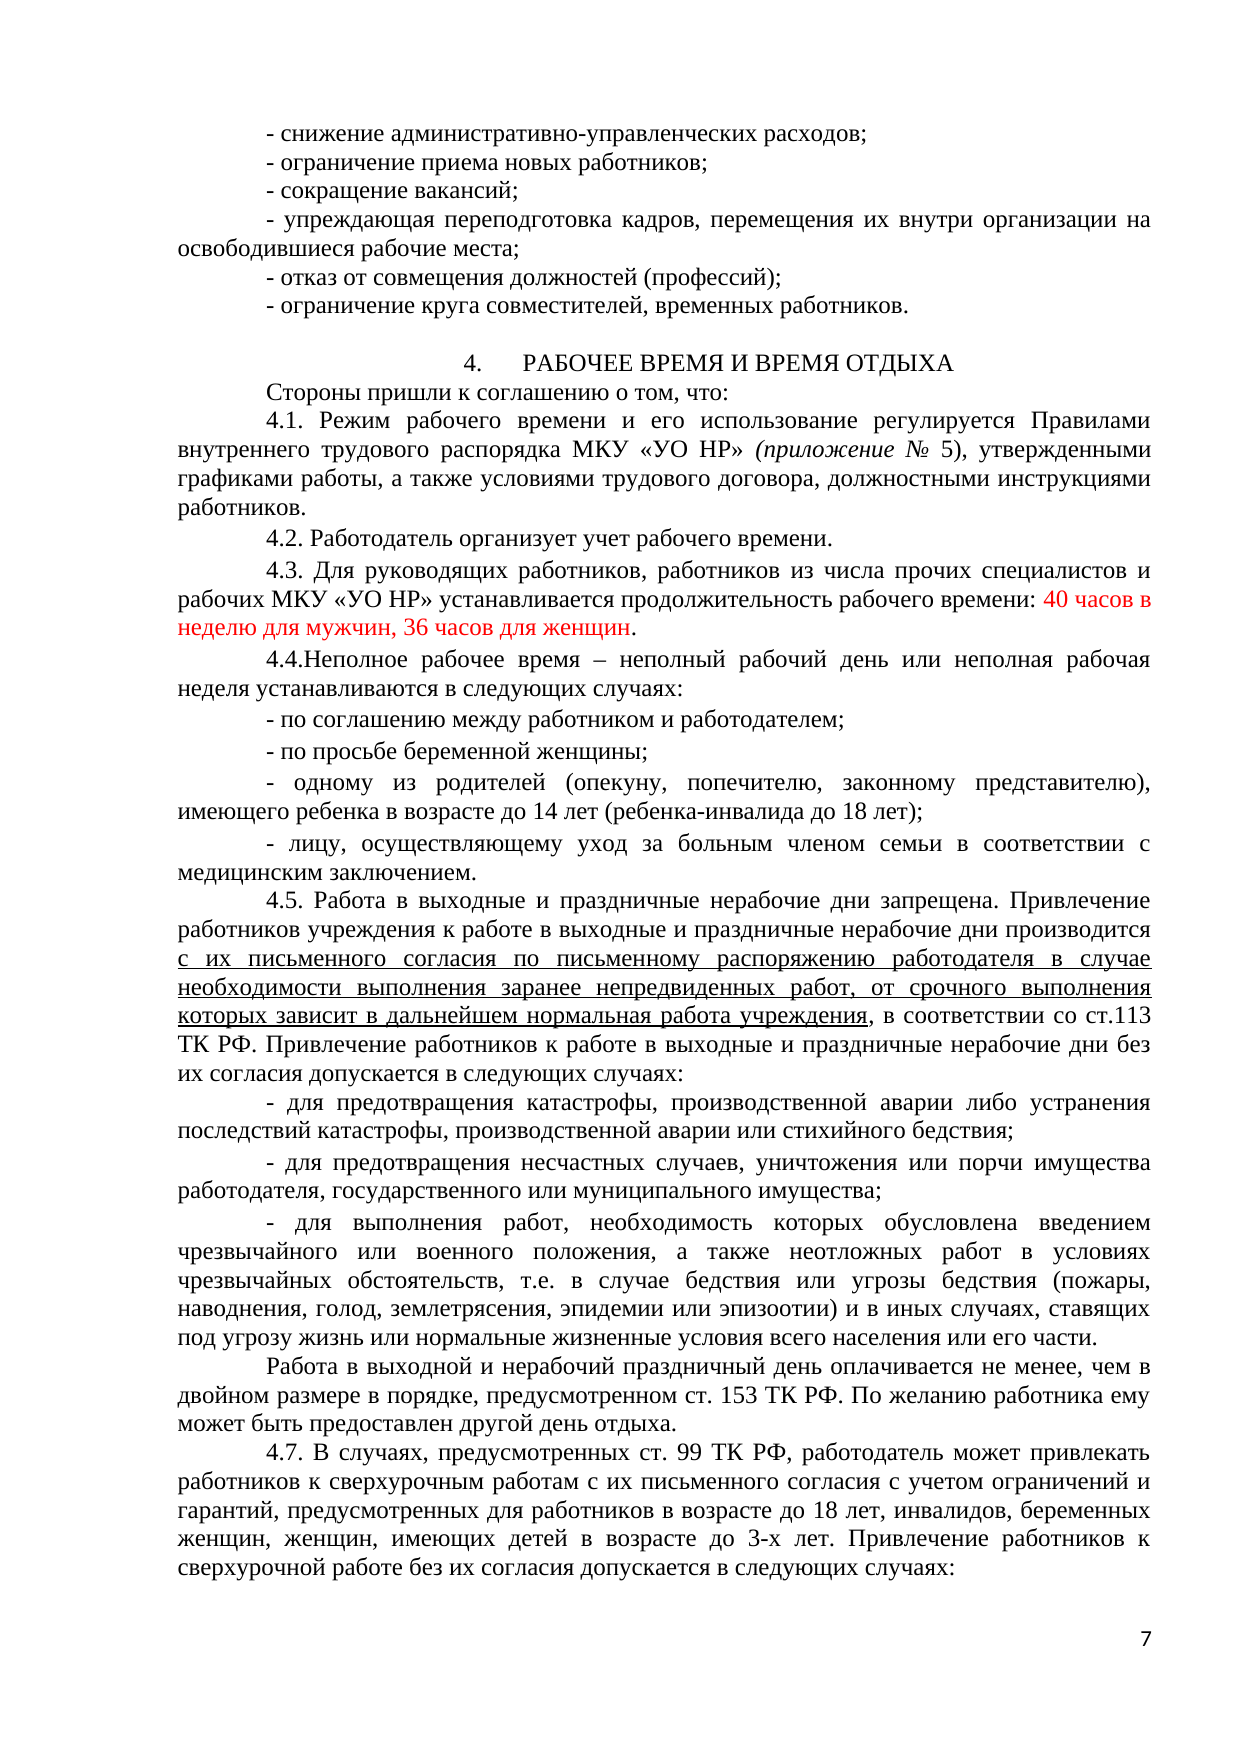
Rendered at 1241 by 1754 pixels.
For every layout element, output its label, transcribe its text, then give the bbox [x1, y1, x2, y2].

text - ограничение приема новых работников; [177, 147, 1152, 176]
text - по просьбе беременной женщины; [177, 736, 1152, 765]
text - одному из родителей (опекуну, попечителю, законному представителю), имеющего ребенка в возрасте до 14 лет (ребенка-инвалида до 18 лет); [177, 767, 1152, 825]
text 4.2. Работодатель организует учет рабочего времени. [177, 523, 1152, 552]
text - для выполнения работ, необходимость которых обусловлена введением чрезвычайного или военного положения, а также неотложных работ в условиях чрезвычайных обстоятельств, т.е. в случае бедствия или угрозы бедствия (пожары, наводнения, голод, землетрясения, эпидемии или эпизоотии) и в иных случаях, ставящих под угрозу жизнь или нормальные жизненные условия всего населения или его части. [177, 1207, 1152, 1351]
text - снижение административно-управленческих расходов; [177, 118, 1152, 147]
text - отказ от совмещения должностей (профессий); [177, 262, 1152, 291]
text 4.1. Режим рабочего времени и его использование регулируется Правилами внутреннего трудового распорядка МКУ «УО НР» (приложение № 5), утвержденными графиками работы, а также условиями трудового договора, должностными инструкциями работников. [177, 406, 1152, 521]
text 4.5. Работа в выходные и праздничные нерабочие дни запрещена. Привлечение работников учреждения к работе в выходные и праздничные нерабочие дни производится с их письменного согласия по письменному распоряжению работодателя в случае необходимости выполнения заранее непредвиденных работ, от срочного выполнения которых зависит в дальнейшем нормальная работа учреждения, в соответствии со ст.113 ТК РФ. Привлечение работников к работе в выходные и праздничные нерабочие дни без их согласия допускается в следующих случаях: [177, 885, 1152, 968]
text 4.5. Работа в выходные и праздничные нерабочие дни запрещена. Привлечение работников учреждения к работе в выходные и праздничные нерабочие дни производится с их письменного согласия по письменному распоряжению работодателя в случае необходимости выполнения заранее непредвиденных работ, от срочного выполнения которых зависит в дальнейшем нормальная работа учреждения, в соответствии со ст.113 ТК РФ. Привлечение работников к работе в выходные и праздничные нерабочие дни без их согласия допускается в следующих случаях: [177, 998, 1152, 1087]
text - по соглашению между работником и работодателем; [177, 704, 1152, 733]
text - упреждающая переподготовка кадров, перемещения их внутри организации на освободившиеся рабочие места; [177, 204, 1152, 262]
text 4.4.Неполное рабочее время – неполный рабочий день или неполная рабочая неделя устанавливаются в следующих случаях: [177, 644, 1152, 702]
text Стороны пришли к соглашению о том, что: [177, 377, 1152, 406]
list РАБОЧЕЕ ВРЕМЯ И ВРЕМЯ ОТДЫХА [177, 348, 1152, 377]
text - лицу, осуществляющему уход за больным членом семьи в соответствии с медицинским заключением. [177, 828, 1152, 885]
text - для предотвращения катастрофы, производственной аварии либо устранения последствий катастрофы, производственной аварии или стихийного бедствия; [177, 1087, 1152, 1144]
text - ограничение круга совместителей, временных работников. [177, 291, 1152, 319]
text 4.7. В случаях, предусмотренных ст. 99 ТК РФ, работодатель может привлекать работников к сверхурочным работам с их письменного согласия с учетом ограничений и гарантий, предусмотренных для работников в возрасте до 18 лет, инвалидов, беременных женщин, женщин, имеющих детей в возрасте до 3-х лет. Привлечение работников к сверхурочной работе без их согласия допускается в следующих случаях: [177, 1437, 1152, 1581]
text 4.3. Для руководящих работников, работников из числа прочих специалистов и рабочих МКУ «УО НР» устанавливается продолжительность рабочего времени: 40 часов в неделю для мужчин, 36 часов для женщин. [177, 555, 1152, 641]
text - для предотвращения несчастных случаев, уничтожения или порчи имущества работодателя, государственного или муниципального имущества; [177, 1147, 1152, 1204]
text - сокращение вакансий; [177, 176, 1152, 204]
text Работа в выходной и нерабочий праздничный день оплачивается не менее, чем в двойном размере в порядке, предусмотренном ст. 153 ТК РФ. По желанию работника ему может быть предоставлен другой день отдыха. [177, 1351, 1152, 1437]
